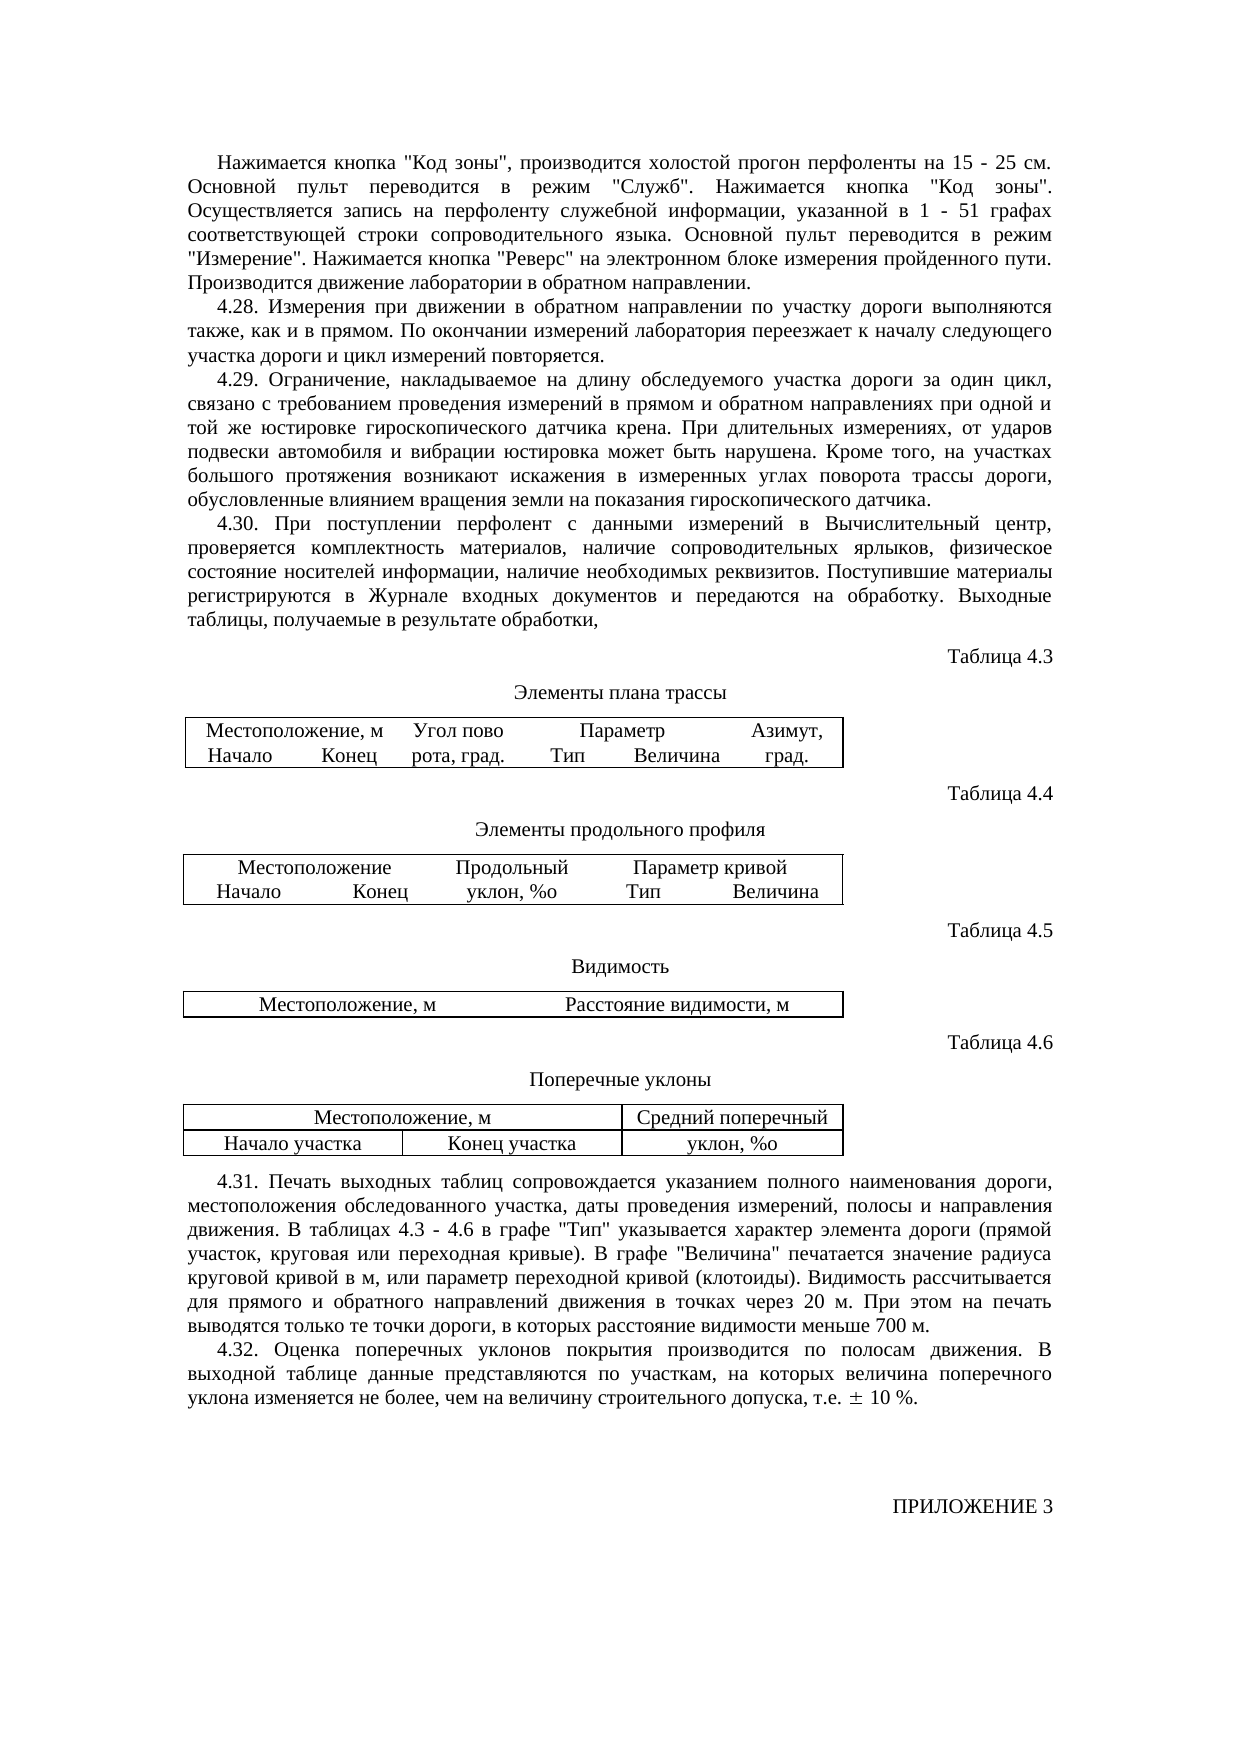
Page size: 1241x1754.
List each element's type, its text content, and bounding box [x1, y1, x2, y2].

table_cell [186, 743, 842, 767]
text 4.29. Ограничение, накладываемое на длину обследуемого участка дороги за один цикл, связано с требованием проведения измерений в прямом и обратном направлениях при одной и той же юстировке гироскопического датчика крена. При длительных измерениях, от ударов подвески автомобиля и вибрации юстировка может быть нарушена. Кроме того, на участках большого протяжения возникают искажения в измеренных углах поворота трассы дороги, обусловленные влиянием вращения земли на показания гироскопического датчика. [187, 367, 1053, 511]
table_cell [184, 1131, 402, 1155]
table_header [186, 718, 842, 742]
text 4.31. Печать выходных таблиц сопровождается указанием полного наименования дороги, местоположения обследованного участка, даты проведения измерений, полосы и направления движения. В таблицах 4.3 - 4.6 в графе "Тип" указывается характер элемента дороги (прямой участок, круговая или переходная кривые). В графе "Величина" печатается значение радиуса круговой кривой в м, или параметр переходной кривой (клотоиды). Видимость рассчитывается для прямого и обратного направлений движения в точках через 20 м. При этом на печать выводятся только те точки дороги, в которых расстояние видимости меньше 700 м. [187, 1169, 1053, 1337]
text Элементы продольного профиля [187, 817, 1053, 841]
text 4.32. Оценка поперечных уклонов покрытия производится по полосам движения. В выходной таблице данные представляются по участкам, на которых величина поперечного уклона изменяется не более, чем на величину строительного допуска, т.е. ± 10 %. [187, 1337, 1053, 1409]
text Таблица 4.5 [187, 917, 1053, 942]
text Поперечные уклоны [187, 1067, 1053, 1091]
text Видимость [187, 954, 1053, 978]
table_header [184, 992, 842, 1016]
text Нажимается кнопка "Код зоны", производится холостой прогон перфоленты на 15 - 25 см. Основной пульт переводится в режим "Служб". Нажимается кнопка "Код зоны". Осуществляется запись на перфоленту служебной информации, указанной в 1 - 51 графах соответствующей строки сопроводительного языка. Основной пульт переводится в режим "Измерение". Нажимается кнопка "Реверс" на электронном блоке измерения пройденного пути. Производится движение лаборатории в обратном направлении. [187, 150, 1053, 294]
text Таблица 4.6 [187, 1030, 1053, 1054]
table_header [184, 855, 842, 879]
text 4.28. Измерения при движении в обратном направлении по участку дороги выполняются также, как и в прямом. По окончании измерений лаборатория переезжает к началу следующего участка дороги и цикл измерений повторяется. [187, 294, 1053, 367]
text Таблица 4.4 [187, 781, 1053, 805]
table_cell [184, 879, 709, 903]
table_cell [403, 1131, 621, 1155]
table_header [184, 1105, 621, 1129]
text ПРИЛОЖЕНИЕ 3 [187, 1494, 1053, 1518]
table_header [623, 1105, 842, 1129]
text Таблица 4.3 [187, 644, 1053, 668]
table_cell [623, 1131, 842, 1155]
text Элементы плана трассы [187, 680, 1053, 704]
text 4.30. При поступлении перфолент с данными измерений в Вычислительный центр, проверяется комплектность материалов, наличие сопроводительных ярлыков, физическое состояние носителей информации, наличие необходимых реквизитов. Поступившие материалы регистрируются в Журнале входных документов и передаются на обработку. Выходные таблицы, получаемые в результате обработки, [187, 511, 1053, 631]
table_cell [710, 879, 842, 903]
